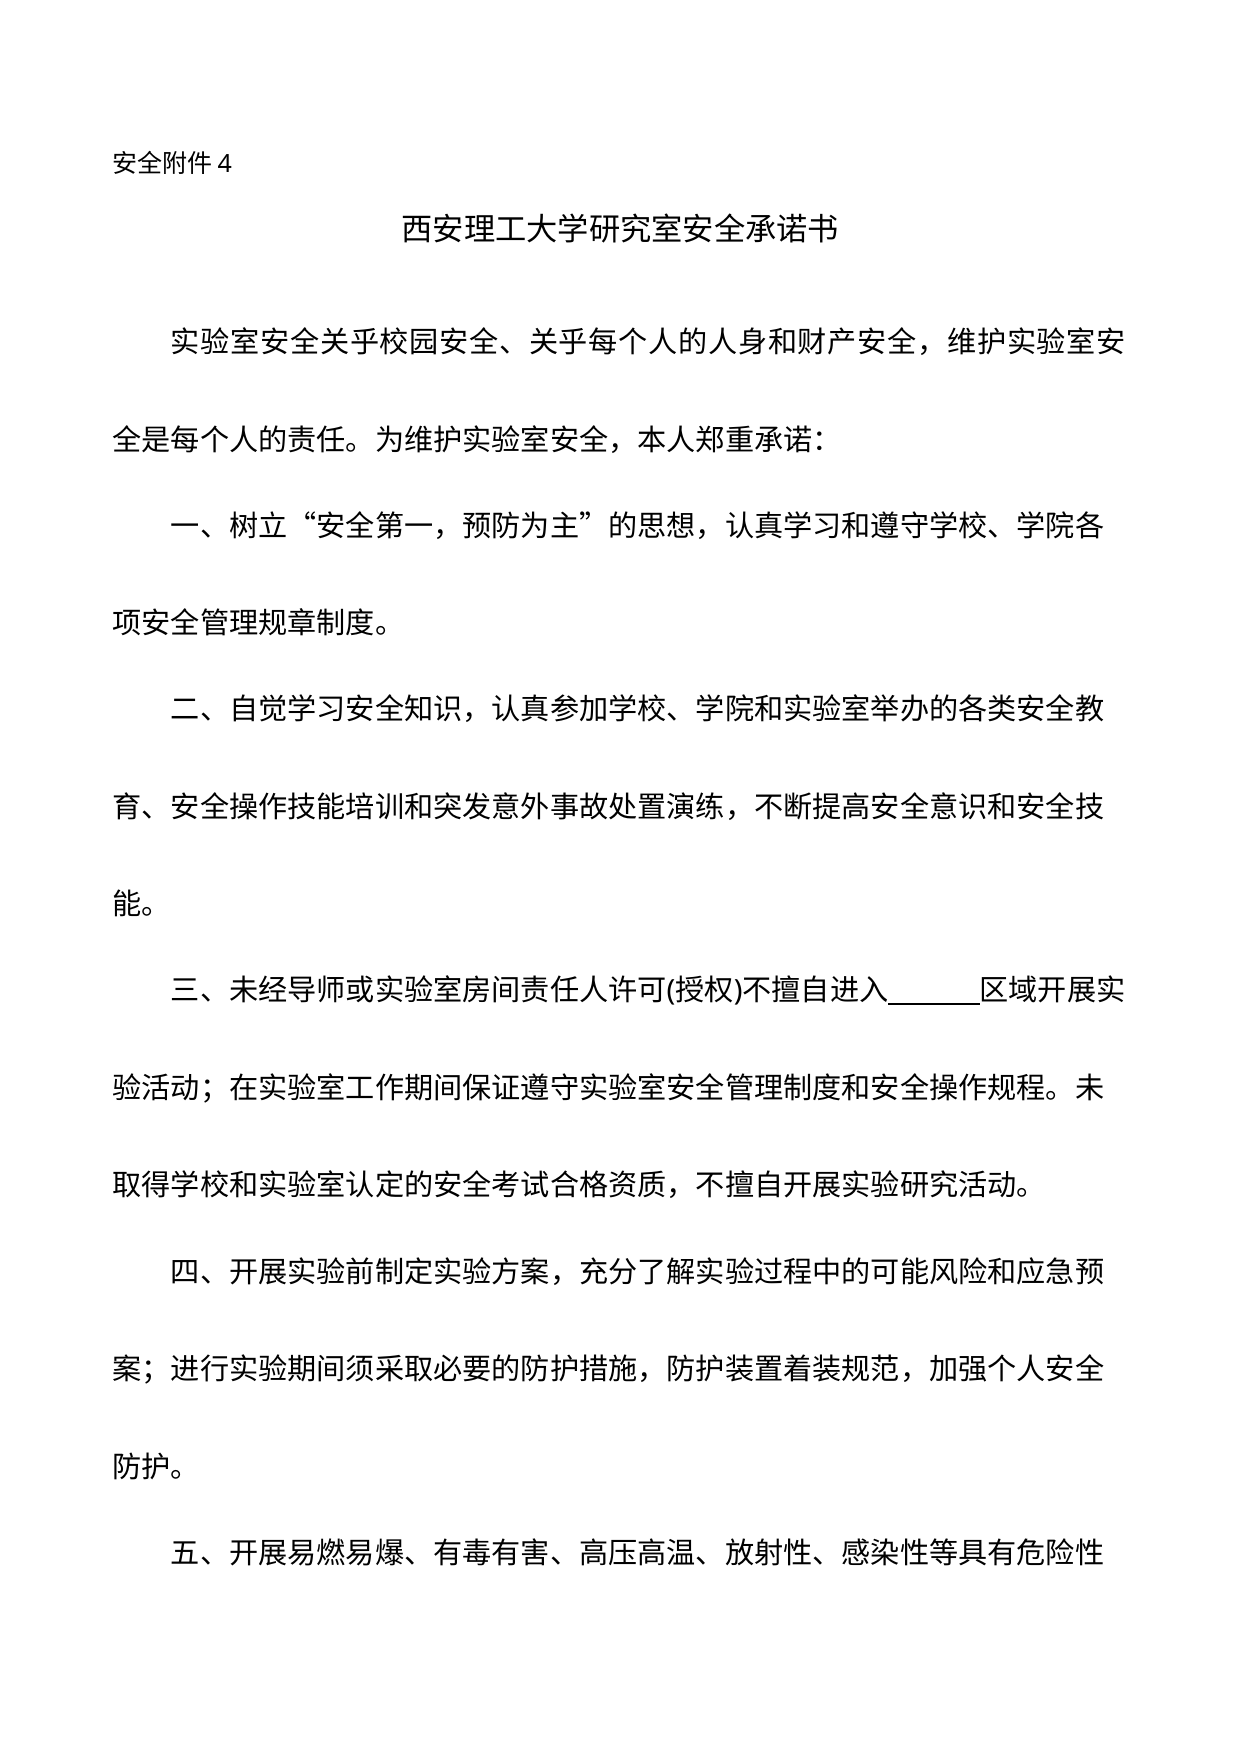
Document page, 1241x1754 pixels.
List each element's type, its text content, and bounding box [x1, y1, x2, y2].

text 四、开展实验前制定实验方案，充分了解实验过程中的可能风险和应急预案；进行实验期间须采取必要的防护措施，防护装置着装规范，加强个人安全防护。 [112, 1237, 1128, 1497]
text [112, 1518, 1128, 1583]
text 三、未经导师或实验室房间责任人许可(授权)不擅自进入 区域开展实验活动；在实验室工作期间保证遵守实验室安全管理制度和安全操作规程。未取得学校和实验室认定的安全考试合格资质，不擅自开展实验研究活动。 [112, 956, 1128, 1216]
text 安全附件4 [112, 129, 1128, 194]
text 一、树立“安全第一，预防为主”的思想，认真学习和遵守学校、学院各项安全管理规章制度。 [112, 491, 1128, 653]
text 二、自觉学习安全知识，认真参加学校、学院和实验室举办的各类安全教育、安全操作技能培训和突发意外事故处置演练，不断提高安全意识和安全技能。 [112, 674, 1128, 934]
text 实验室安全关乎校园安全、关乎每个人的人身和财产安全，维护实验室安全是每个人的责任。为维护实验室安全，本人郑重承诺： [112, 307, 1128, 470]
text 西安理工大学研究室安全承诺书 [112, 194, 1128, 259]
